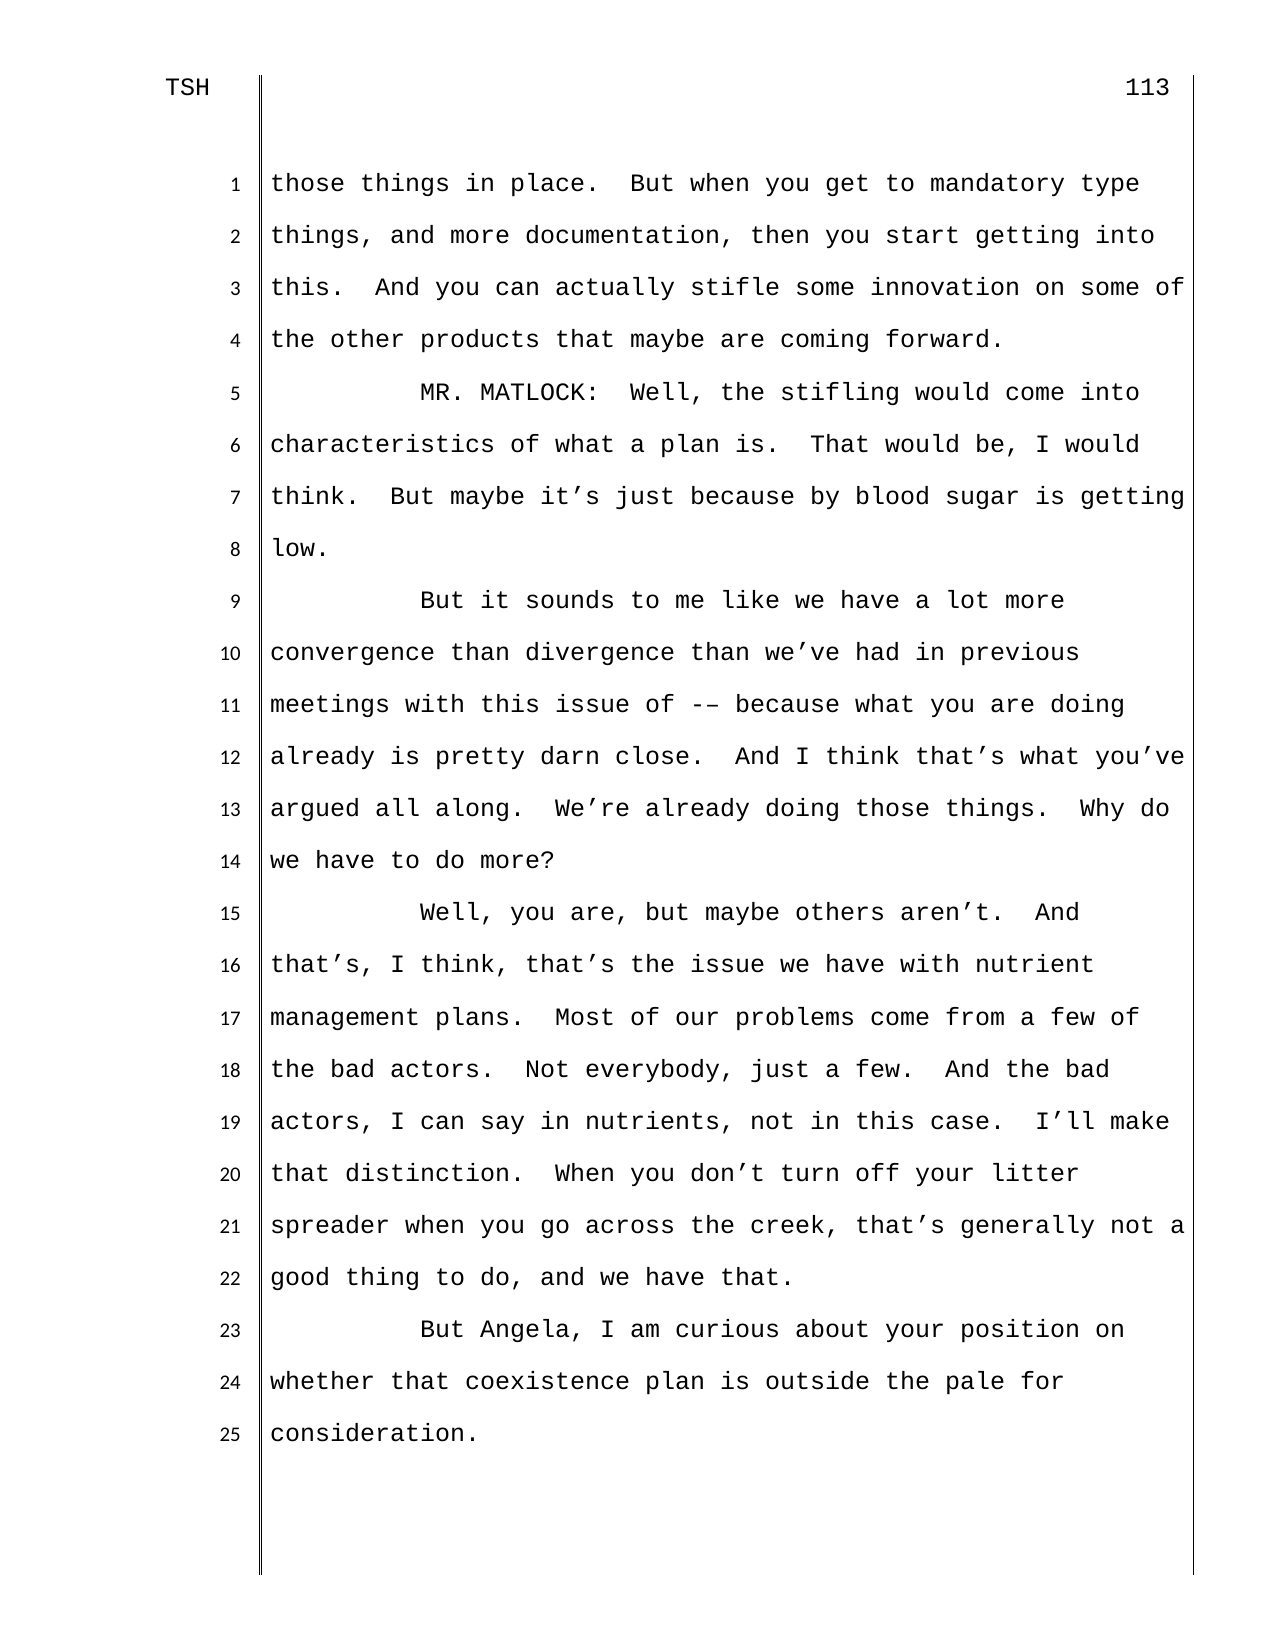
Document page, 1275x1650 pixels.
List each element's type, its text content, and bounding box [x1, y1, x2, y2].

text MR. MATLOCK: Well, the stifling would come into characteristics of what a plan is. That would be, I would think. But maybe it’s just because by blood sugar is getting low. [270, 358, 1185, 567]
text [270, 150, 1185, 358]
text But Angela, I am curious about your position on whether that coexistence plan is outside the pale for consideration. [270, 1296, 1185, 1452]
text Well, you are, but maybe others aren’t. And that’s, I think, that’s the issue we have with nutrient management plans. Most of our problems come from a few of the bad actors. Not everybody, just a few. And the bad actors, I can say in nutrients, not in this case. I’ll make that distinction. When you don’t turn off your litter spreader when you go across the creek, that’s generally not a good thing to do, and we have that. [270, 879, 1185, 1296]
text But it sounds to me like we have a lot more convergence than divergence than we’ve had in previous meetings with this issue of -– because what you are doing already is pretty darn close. And I think that’s what you’ve argued all along. We’re already doing those things. Why do we have to do more? [270, 567, 1185, 879]
